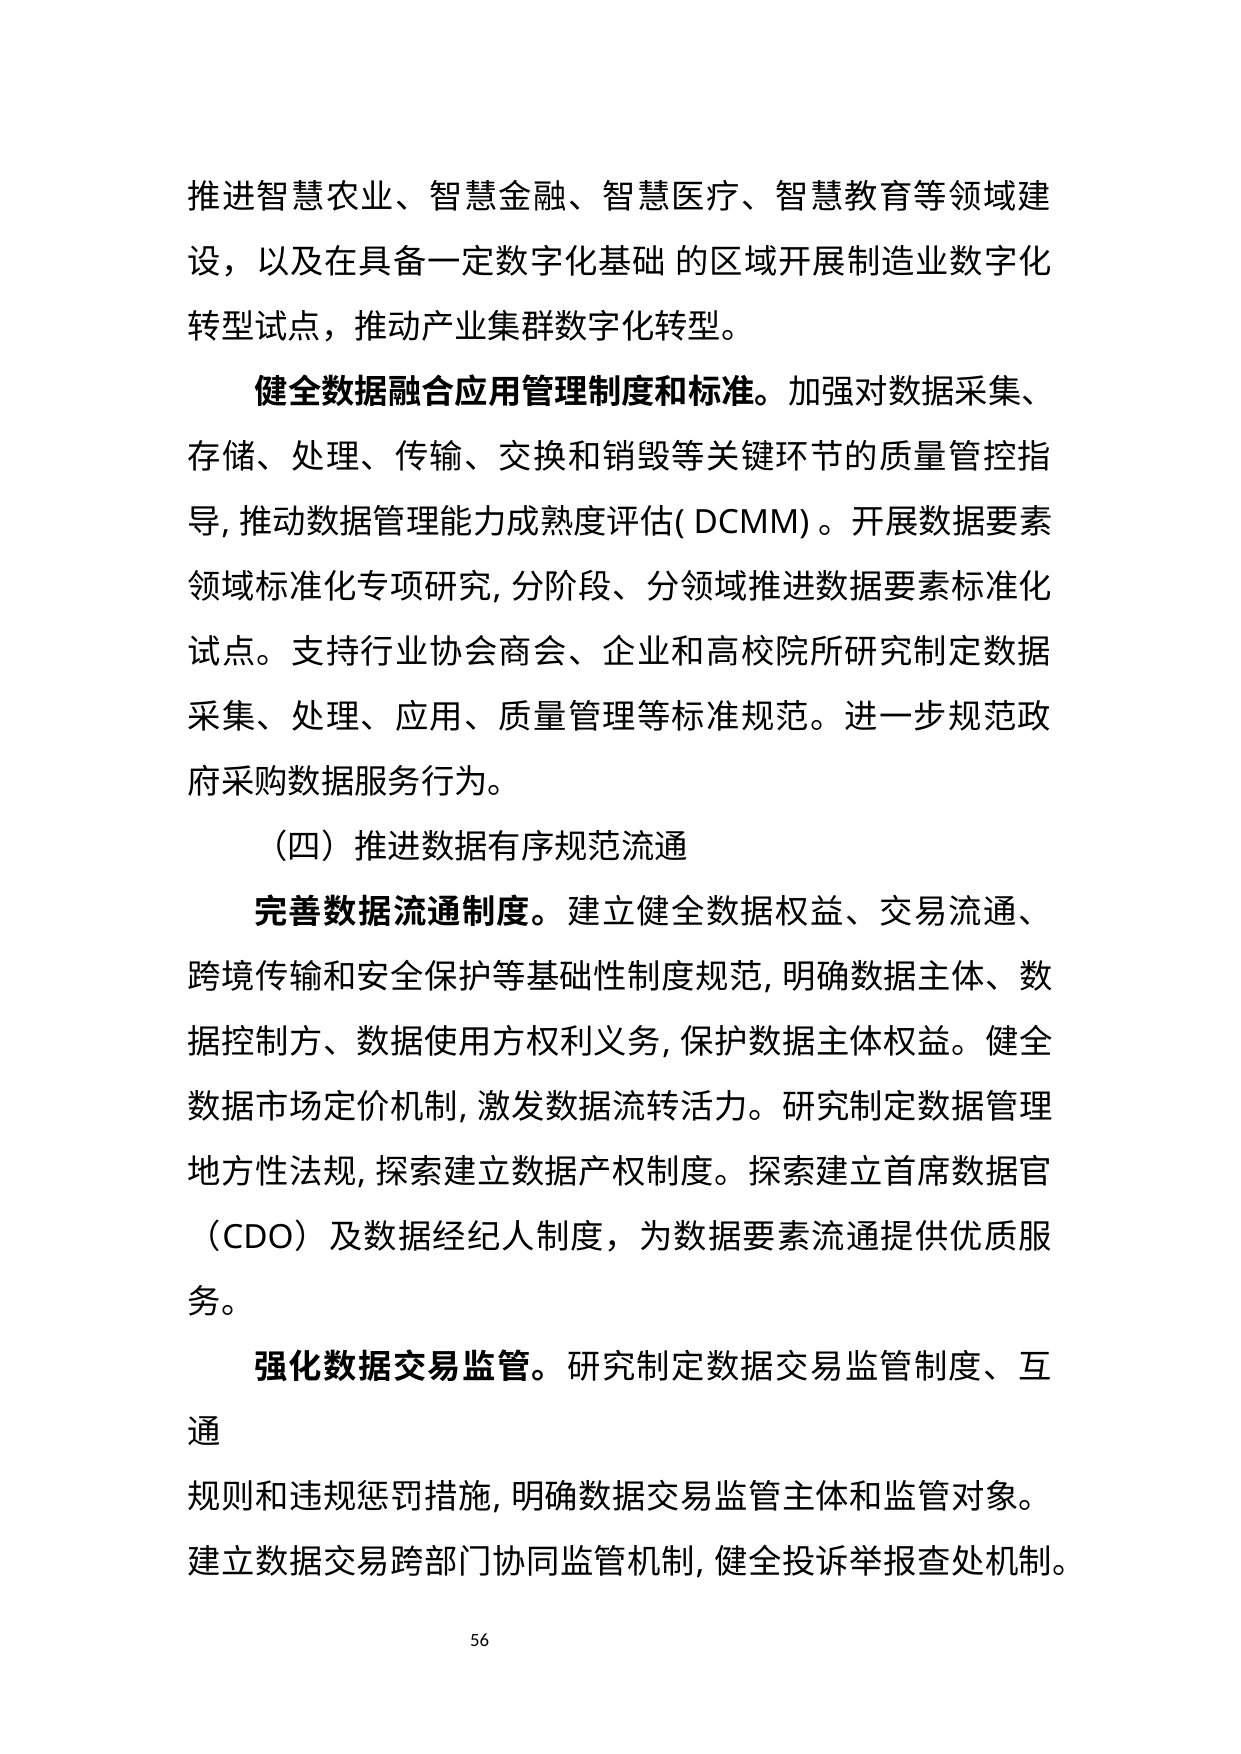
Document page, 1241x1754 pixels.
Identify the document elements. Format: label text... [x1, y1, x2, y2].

list 存储、处理、传输、交换和销毁等关键环节的质量管控指导, 推动数据管理能力成熟度评估( DCMM) 。开展数据要素领域标准化专项研究, 分阶段、分领域推进数据要素标准化试点。支持行业协会商会、企业和高校院所研究制定数据采集、处理、应用、质量管理等标准规范。进一步规范政府采购数据服务行为。 [187, 422, 1053, 812]
list 完善数据流通制度。建立健全数据权益、交易流通、跨境传输和安全保护等基础性制度规范, 明确数据主体、数据控制方、数据使用方权利义务, 保护数据主体权益。健全数据市场定价机制, 激发数据流转活力。研究制定数据管理地方性法规, 探索建立数据产权制度。探索建立首席数据官（CDO）及数据经纪人制度，为数据要素流通提供优质服务。 [187, 877, 1053, 1332]
list 强化数据交易监管。研究制定数据交易监管制度、互通 [187, 1332, 1053, 1462]
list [187, 1462, 1053, 1592]
list 健全数据融合应用管理制度和标准。加强对数据采集、 [187, 357, 1053, 422]
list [187, 162, 1053, 357]
list （四）推进数据有序规范流通 [187, 812, 1053, 877]
